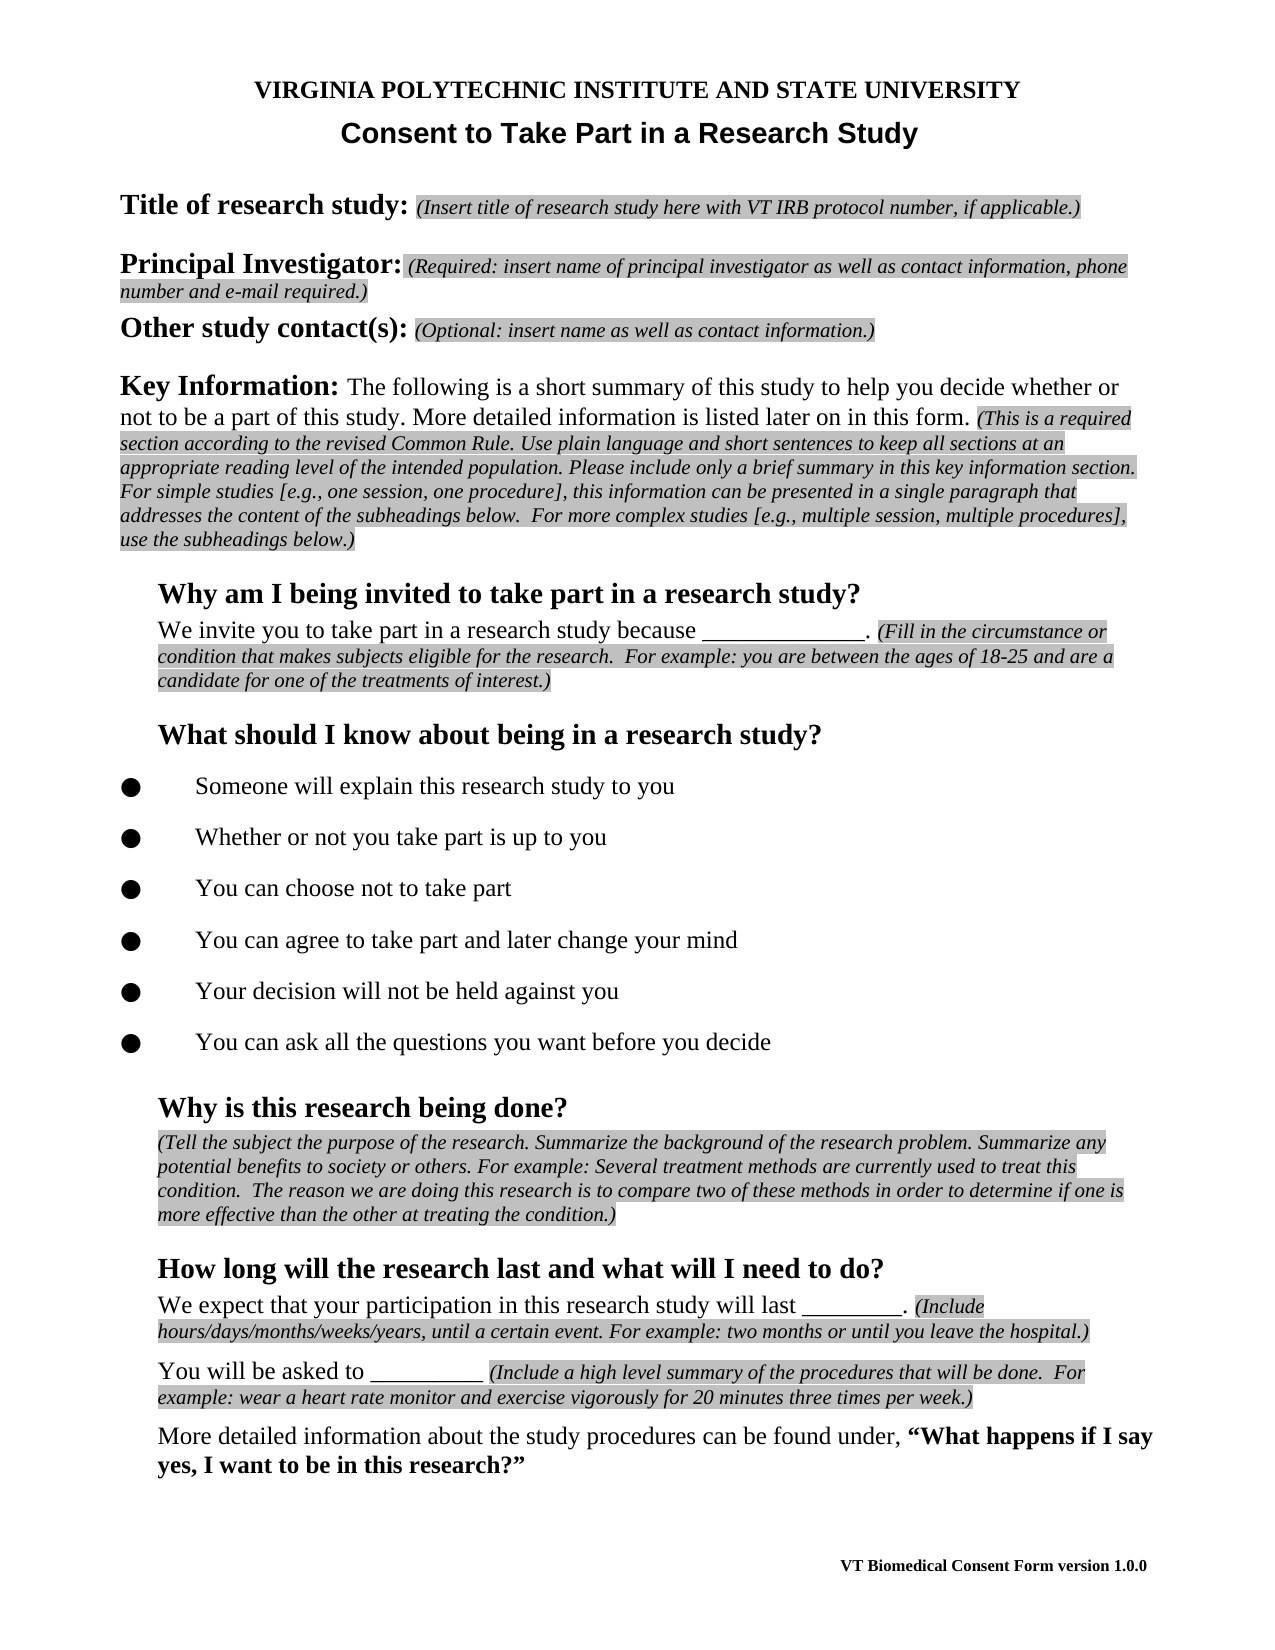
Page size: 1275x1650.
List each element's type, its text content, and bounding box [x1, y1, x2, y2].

subtitle What should I know about being in a research study? [157, 717, 1155, 751]
text You will be asked to _________ (Include a high level summary of the procedures that will be done. For example: wear a heart rate monitor and exercise vigorously for 20 minutes three times per week.) [157, 1356, 1155, 1409]
subtitle Key Information: The following is a short summary of this study to help you decide whether or not to be a part of this study. More detailed information is listed later on in this form. (This is a required section according to the revised Common Rule. Use plain language and short sentences to keep all sections at an appropriate reading level of the intended population. Please include only a brief summary in this key information section. For simple studies [e.g., one session, one procedure], this information can be presented in a single paragraph that addresses the content of the subheadings below. For more complex studies [e.g., multiple session, multiple procedures], use the subheadings below.) [120, 368, 1155, 551]
list Whether or not you take part is up to you [120, 808, 1155, 860]
list Your decision will not be held against you [120, 962, 1155, 1013]
text (Tell the subject the purpose of the research. Summarize the background of the research problem. Summarize any potential benefits to society or others. For example: Several treatment methods are currently used to treat this condition. The reason we are doing this research is to compare two of these methods in order to determine if one is more effective than the other at treating the condition.) [157, 1129, 1155, 1226]
list You can agree to take part and later change your mind [120, 911, 1155, 962]
list You can ask all the questions you want before you decide [120, 1013, 1155, 1065]
text We invite you to take part in a research study because _____________. (Fill in the circumstance or condition that makes subjects eligible for the research. For example: you are between the ages of 18-25 and are a candidate for one of the treatments of interest.) [157, 616, 1155, 692]
subtitle Why is this research being done? [157, 1090, 1155, 1123]
subtitle Principal Investigator: (Required: insert name of principal investigator as well as contact information, phone number and e-mail required.) [120, 246, 1155, 303]
list Someone will explain this research study to you [120, 757, 1155, 808]
subtitle Why am I being invited to take part in a research study? [157, 576, 1155, 609]
text More detailed information about the study procedures can be found under, “What happens if I say yes, I want to be in this research?” [157, 1421, 1155, 1479]
list You can choose not to take part [120, 860, 1155, 911]
subtitle Title of research study: (Insert title of research study here with VT IRB protocol number, if applicable.) [120, 187, 1155, 221]
subtitle How long will the research last and what will I need to do? [157, 1251, 1155, 1284]
text Other study contact(s): (Optional: insert name as well as contact information.) [120, 310, 1155, 343]
text We expect that your participation in this research study will last ________. (Include hours/days/months/weeks/years, until a certain event. For example: two months or until you leave the hospital.) [157, 1291, 1155, 1343]
